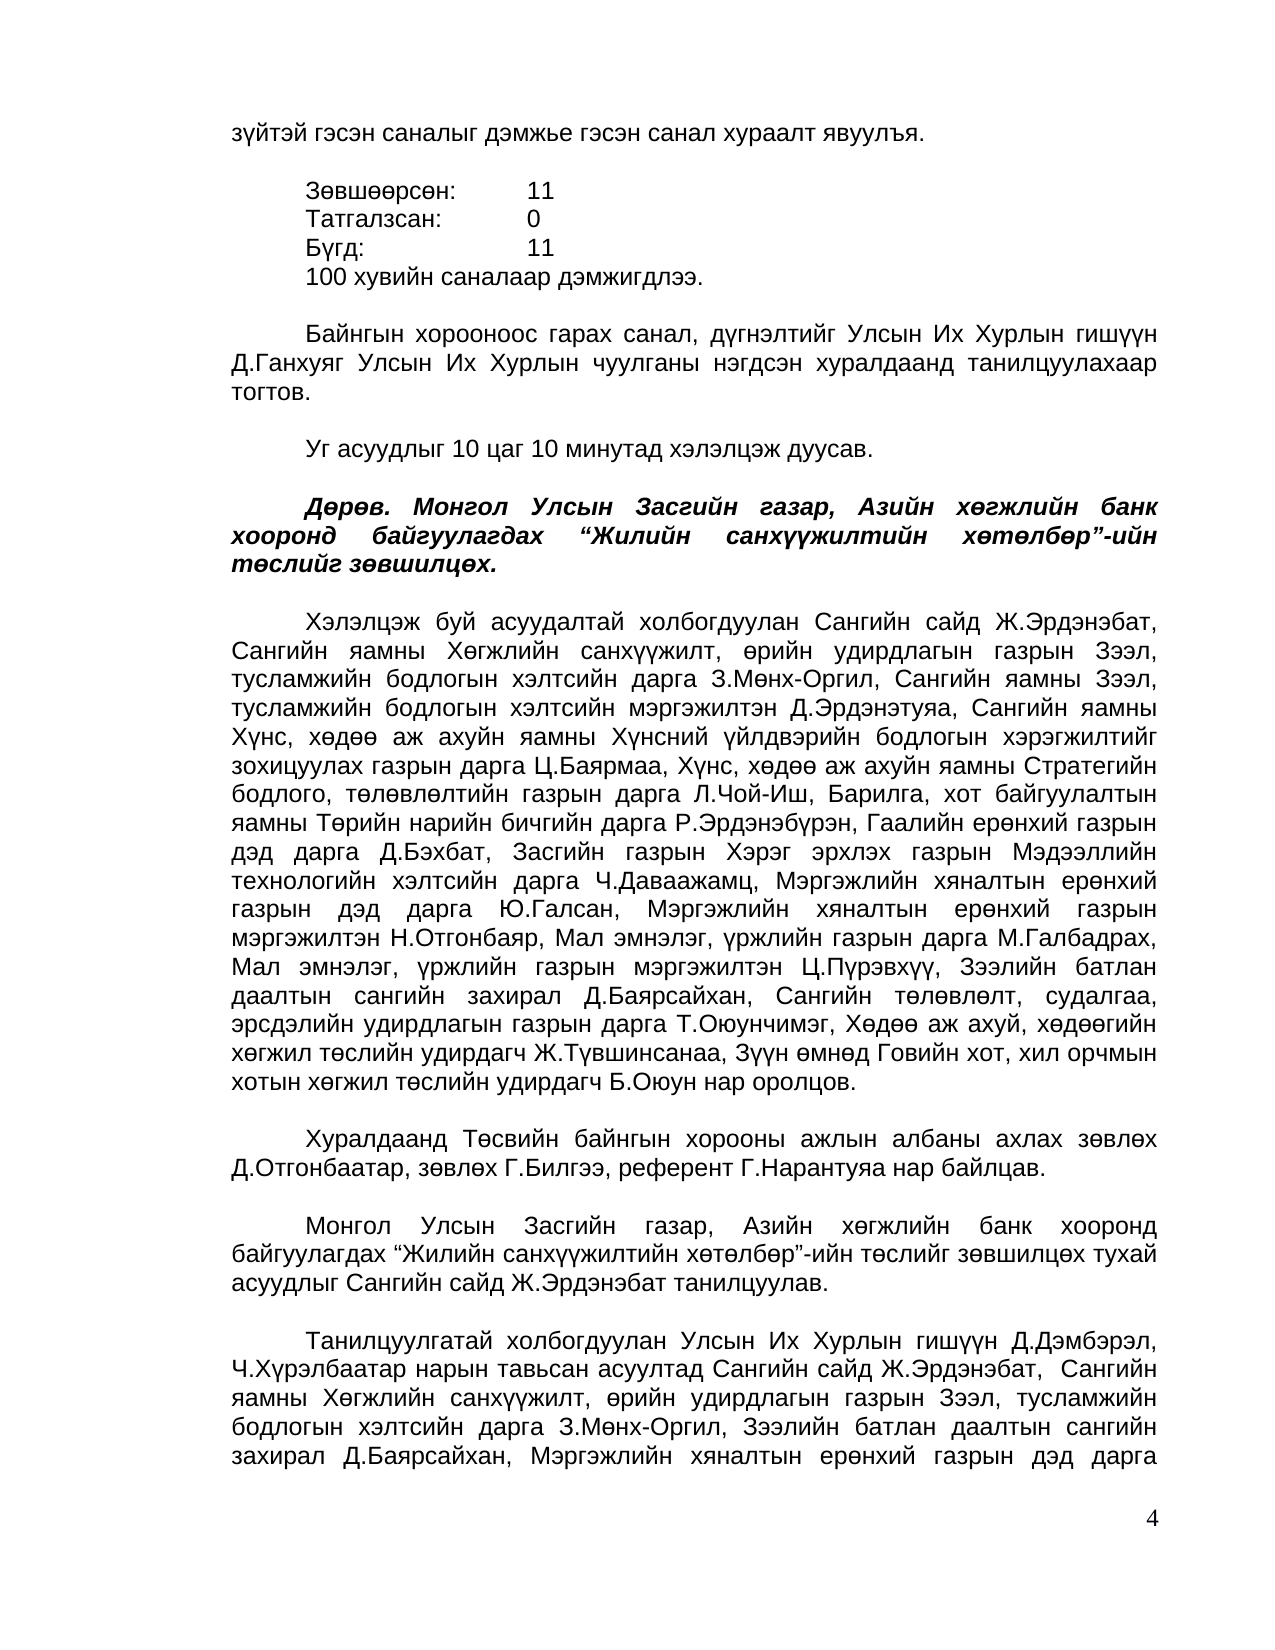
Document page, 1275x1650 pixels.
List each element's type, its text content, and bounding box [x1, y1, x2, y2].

text Татгалзсан: 0 [231, 204, 1158, 233]
text Монгол Улсын Засгийн газар, Азийн хөгжлийн банк хооронд байгуулагдах “Жилийн санхүүжилтийн хөтөлбөр”-ийн төслийг зөвшилцөх тухай асуудлыг Сангийн сайд Ж.Эрдэнэбат танилцуулав. [231, 1211, 1158, 1297]
text Хэлэлцэж буй асуудалтай холбогдуулан Сангийн сайд Ж.Эрдэнэбат, Сангийн яамны Хөгжлийн санхүүжилт, өрийн удирдлагын газрын Зээл, тусламжийн бодлогын хэлтсийн дарга З.Мөнх-Оргил, Сангийн яамны Зээл, тусламжийн бодлогын хэлтсийн мэргэжилтэн Д.Эрдэнэтуяа, Сангийн яамны Хүнс, хөдөө аж ахуйн яамны Хүнсний үйлдвэрийн бодлогын хэрэгжилтийг зохицуулах газрын дарга Ц.Баярмаа, Хүнс, хөдөө аж ахуйн яамны Стратегийн бодлого, төлөвлөлтийн газрын дарга Л.Чой-Иш, Барилга, хот байгуулалтын яамны Төрийн нарийн бичгийн дарга Р.Эрдэнэбүрэн, Гаалийн ерөнхий газрын дэд дарга Д.Бэхбат, Засгийн газрын Хэрэг эрхлэх газрын Мэдээллийн технологийн хэлтсийн дарга Ч.Даваажамц, Мэргэжлийн хяналтын ерөнхий газрын дэд дарга Ю.Галсан, Мэргэжлийн хяналтын ерөнхий газрын мэргэжилтэн Н.Отгонбаяр, Мал эмнэлэг, үржлийн газрын дарга М.Галбадрах, Мал эмнэлэг, үржлийн газрын мэргэжилтэн Ц.Пүрэвхүү, Зээлийн батлан даалтын сангийн захирал Д.Баярсайхан, Сангийн төлөвлөлт, судалгаа, эрсдэлийн удирдлагын газрын дарга Т.Оюунчимэг, Хөдөө аж ахуй, хөдөөгийн хөгжил төслийн удирдагч Ж.Түвшинсанаа, Зүүн өмнөд Говийн хот, хил орчмын хотын хөгжил төслийн удирдагч Б.Оюун нар оролцов. [231, 607, 1158, 1096]
text Уг асуудлыг 10 цаг 10 минутад хэлэлцэж дуусав. [231, 434, 1158, 463]
text Дөрөв. Монгол Улсын Засгийн газар, Азийн хөгжлийн банк хооронд байгуулагдах “Жилийн санхүүжилтийн хөтөлбөр”-ийн төслийг зөвшилцөх. [231, 492, 1158, 578]
text Зөвшөөрсөн: 11 [231, 176, 1158, 204]
text Бүгд: 11 [231, 233, 1158, 262]
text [231, 1326, 1158, 1469]
text Хуралдаанд Төсвийн байнгын хорооны ажлын албаны ахлах зөвлөх Д.Отгонбаатар, зөвлөх Г.Билгээ, референт Г.Нарантуяа нар байлцав. [231, 1124, 1158, 1182]
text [231, 118, 1158, 147]
text Байнгын хорооноос гарах санал, дүгнэлтийг Улсын Их Хурлын гишүүн Д.Ганхуяг Улсын Их Хурлын чуулганы нэгдсэн хуралдаанд танилцуулахаар тогтов. [231, 319, 1158, 406]
text 100 хувийн саналаар дэмжигдлээ. [231, 262, 1158, 291]
